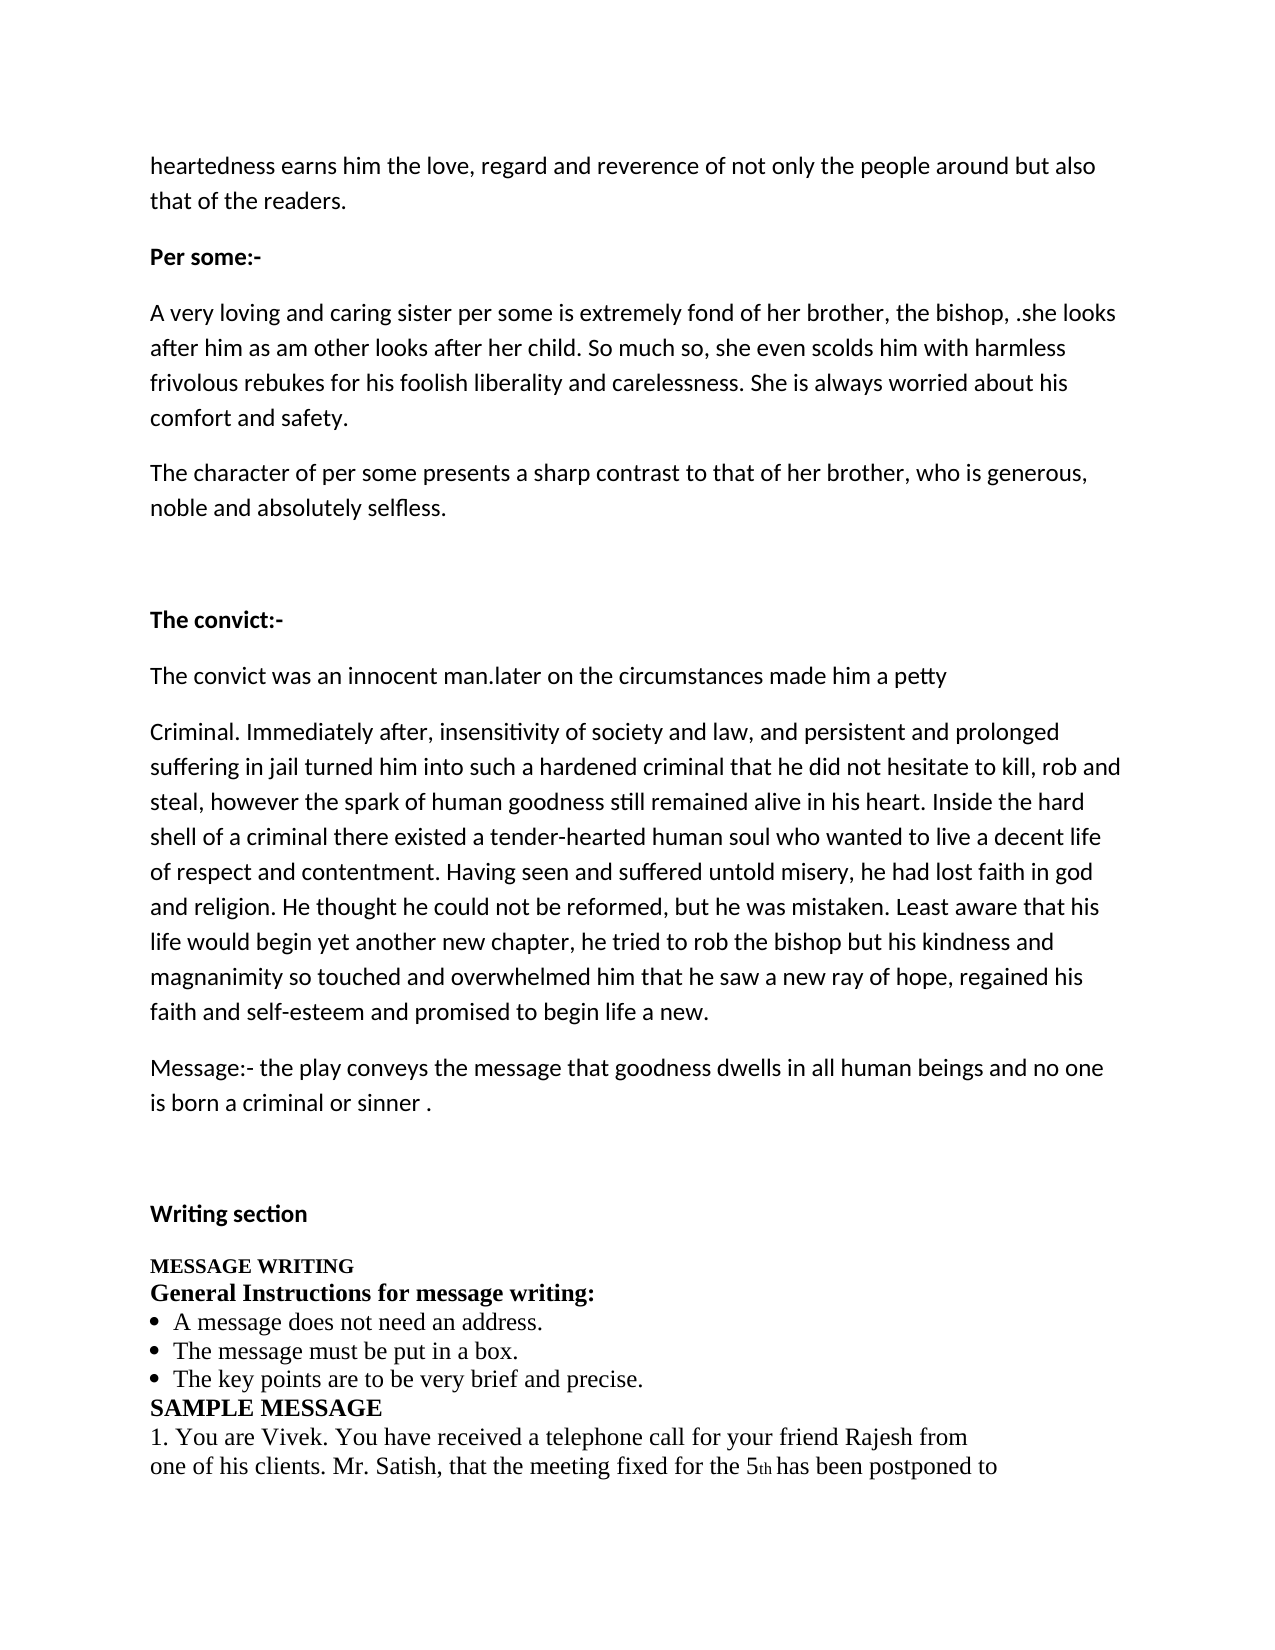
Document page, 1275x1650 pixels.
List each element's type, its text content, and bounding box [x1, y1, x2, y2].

text 1. You are Vivek. You have received a telephone call for your friend Rajesh from [150, 1422, 1125, 1451]
text SAMPLE MESSAGE [150, 1393, 1125, 1422]
text The convict:- [150, 604, 1125, 635]
text one of his clients. Mr. Satish, that the meeting fixed for the 5th has been postponed to [150, 1451, 1125, 1479]
text The convict was an innocent man.later on the circumstances made him a petty [150, 660, 1125, 691]
text General Instructions for message writing: [150, 1278, 1125, 1307]
text A message does not need an address. [150, 1307, 1125, 1336]
text The character of per some presents a sharp contrast to that of her brother, who is generous, noble and absolutely selfless. [150, 457, 1125, 523]
text Message:- the play conveys the message that goodness dwells in all human beings and no one is born a criminal or sinner . [150, 1052, 1125, 1117]
text The message must be put in a box. [150, 1336, 1125, 1364]
text Per some:- [150, 241, 1125, 271]
text A very loving and caring sister per some is extremely fond of her brother, the bishop, .she looks after him as am other looks after her child. So much so, she even scolds him with harmless frivolous rebukes for his foolish liberality and carelessness. She is always worried about his comfort and safety. [150, 297, 1125, 432]
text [150, 150, 1125, 216]
text The key points are to be very brief and precise. [150, 1364, 1125, 1393]
text Criminal. Immediately after, insensitivity of society and law, and persistent and prolonged suffering in jail turned him into such a hardened criminal that he did not hesitate to kill, rob and steal, however the spark of human goodness still remained alive in his heart. Inside the hard shell of a criminal there existed a tender-hearted human soul who wanted to live a decent life of respect and contentment. Having seen and suffered untold misery, he had lost faith in god and religion. He thought he could not be reformed, but he was mistaken. Least aware that his life would begin yet another new chapter, he tried to rob the bishop but his kindness and magnanimity so touched and overwhelmed him that he saw a new ray of hope, regained his faith and self-esteem and promised to begin life a new. [150, 716, 1125, 1026]
text Writing section [150, 1198, 1125, 1229]
text MESSAGE WRITING [150, 1254, 1125, 1278]
